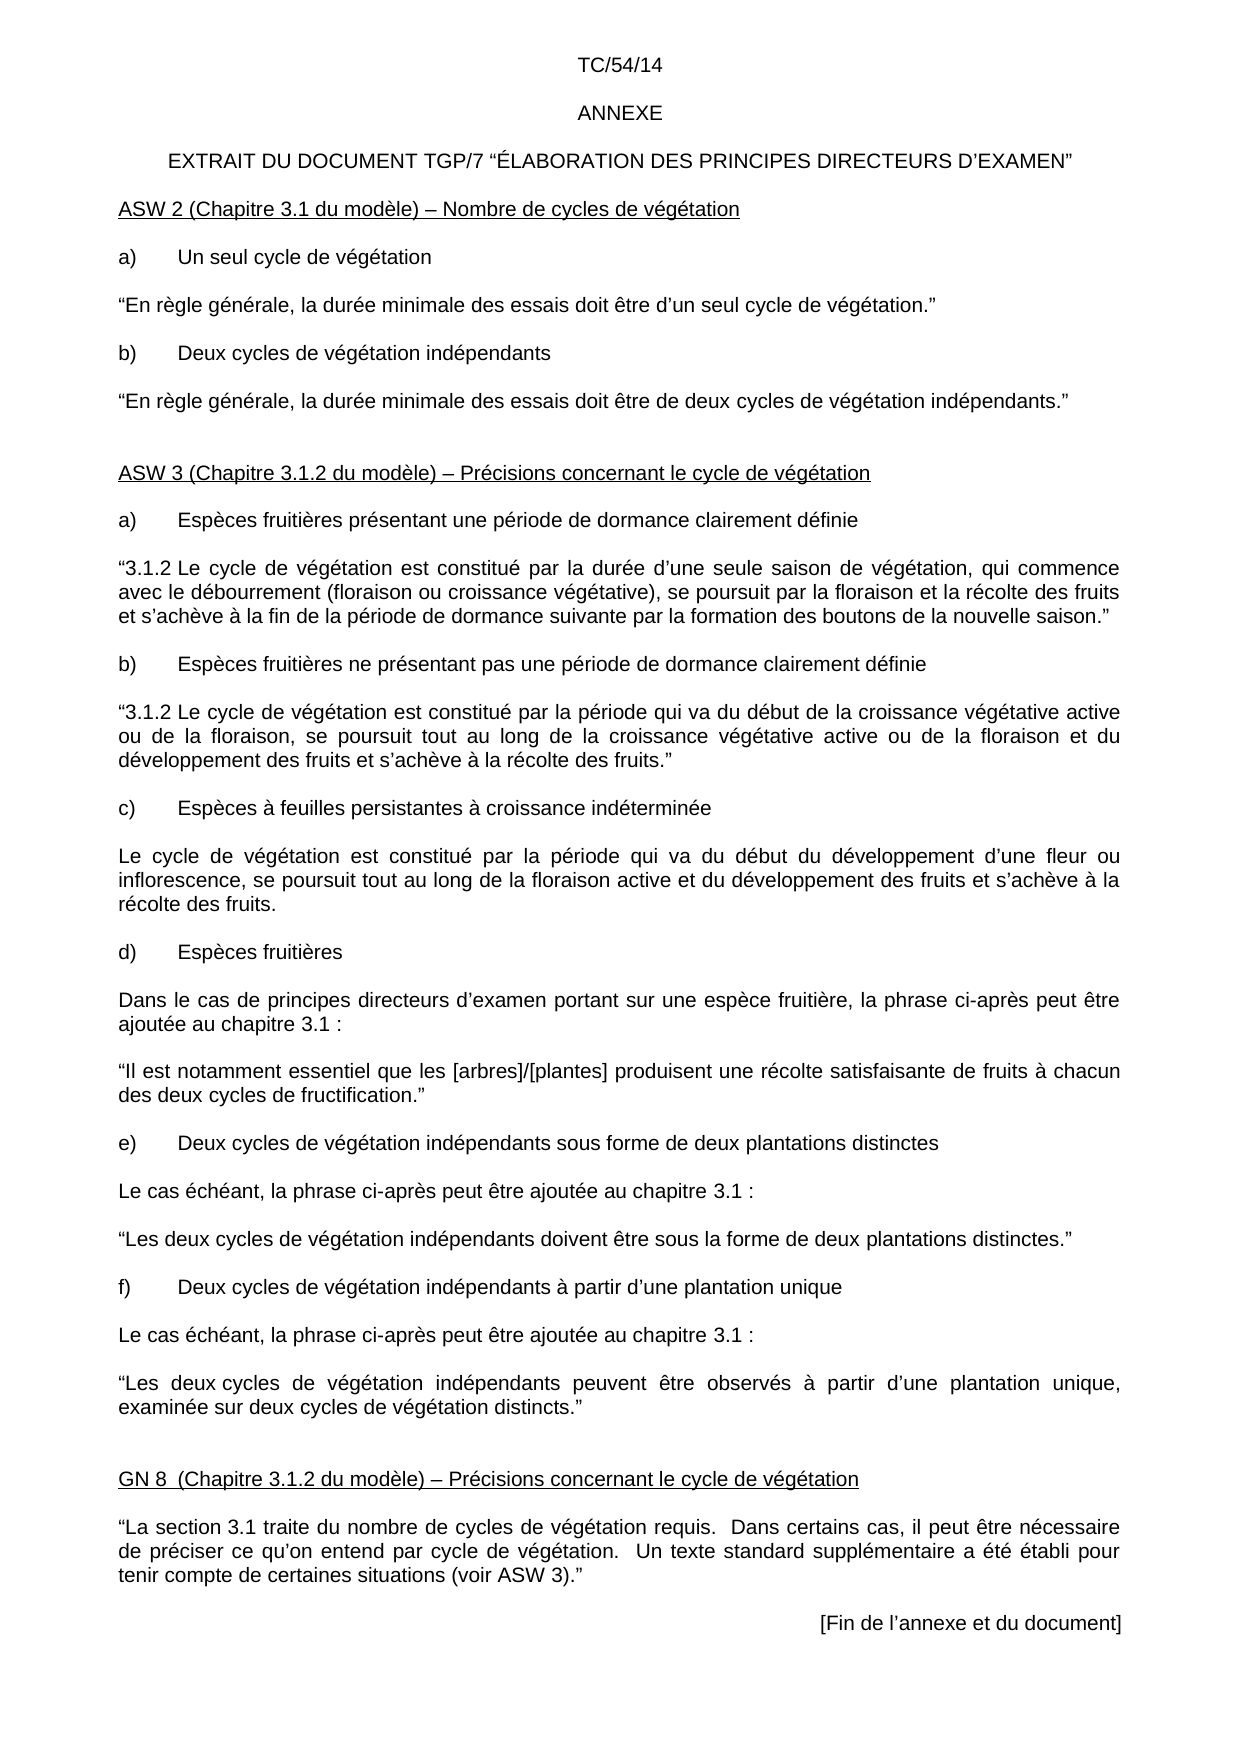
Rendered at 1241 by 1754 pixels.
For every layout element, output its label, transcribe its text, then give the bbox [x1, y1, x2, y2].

text “Les deux cycles de végétation indépendants peuvent être observés à partir d’une plantation unique, examinée sur deux cycles de végétation distincts.” [118, 1371, 1122, 1419]
text b) Deux cycles de végétation indépendants [118, 341, 1122, 364]
text Le cycle de végétation est constitué par la période qui va du début du développement d’une fleur ou inflorescence, se poursuit tout au long de la floraison active et du développement des fruits et s’achève à la récolte des fruits. [118, 844, 1122, 916]
text f) Deux cycles de végétation indépendants à partir d’une plantation unique [118, 1275, 1122, 1299]
text [Fin de l’annexe et du document] [118, 1610, 1122, 1634]
text Dans le cas de principes directeurs d’examen portant sur une espèce fruitière, la phrase ci-après peut être ajoutée au chapitre 3.1 : [118, 987, 1122, 1035]
text a) Espèces fruitières présentant une période de dormance clairement définie [118, 508, 1122, 532]
text “Les deux cycles de végétation indépendants doivent être sous la forme de deux plantations distinctes.” [118, 1227, 1122, 1251]
text “En règle générale, la durée minimale des essais doit être d’un seul cycle de végétation.” [118, 293, 1122, 317]
text GN 8 (Chapitre 3.1.2 du modèle) – Précisions concernant le cycle de végétation [118, 1467, 1122, 1491]
text “3.1.2 Le cycle de végétation est constitué par la durée d’une seule saison de végétation, qui commence avec le débourrement (floraison ou croissance végétative), se poursuit par la floraison et la récolte des fruits et s’achève à la fin de la période de dormance suivante par la formation des boutons de la nouvelle saison.” [118, 556, 1122, 628]
text c) Espèces à feuilles persistantes à croissance indéterminée [118, 796, 1122, 820]
text “En règle générale, la durée minimale des essais doit être de deux cycles de végétation indépendants.” [118, 388, 1122, 412]
text “Il est notamment essentiel que les [arbres]/[plantes] produisent une récolte satisfaisante de fruits à chacun des deux cycles de fructification.” [118, 1059, 1122, 1107]
text b) Espèces fruitières ne présentant pas une période de dormance clairement définie [118, 652, 1122, 676]
text Le cas échéant, la phrase ci-après peut être ajoutée au chapitre 3.1 : [118, 1179, 1122, 1203]
text “La section 3.1 traite du nombre de cycles de végétation requis. Dans certains cas, il peut être nécessaire de préciser ce qu’on entend par cycle de végétation. Un texte standard supplémentaire a été établi pour tenir compte de certaines situations (voir ASW 3).” [118, 1514, 1122, 1586]
text Le cas échéant, la phrase ci-après peut être ajoutée au chapitre 3.1 : [118, 1323, 1122, 1347]
text “3.1.2 Le cycle de végétation est constitué par la période qui va du début de la croissance végétative active ou de la floraison, se poursuit tout au long de la croissance végétative active ou de la floraison et du développement des fruits et s’achève à la récolte des fruits.” [118, 700, 1122, 772]
text EXTRAIT DU DOCUMENT TGP/7 “ÉLABORATION DES PRINCIPES DIRECTEURS D’EXAMEN” [118, 149, 1122, 173]
text a) Un seul cycle de végétation [118, 245, 1122, 269]
text d) Espèces fruitières [118, 939, 1122, 963]
text e) Deux cycles de végétation indépendants sous forme de deux plantations distinctes [118, 1131, 1122, 1155]
text ASW 3 (Chapitre 3.1.2 du modèle) – Précisions concernant le cycle de végétation [118, 460, 1122, 484]
text ASW 2 (Chapitre 3.1 du modèle) – Nombre de cycles de végétation [118, 197, 1122, 221]
